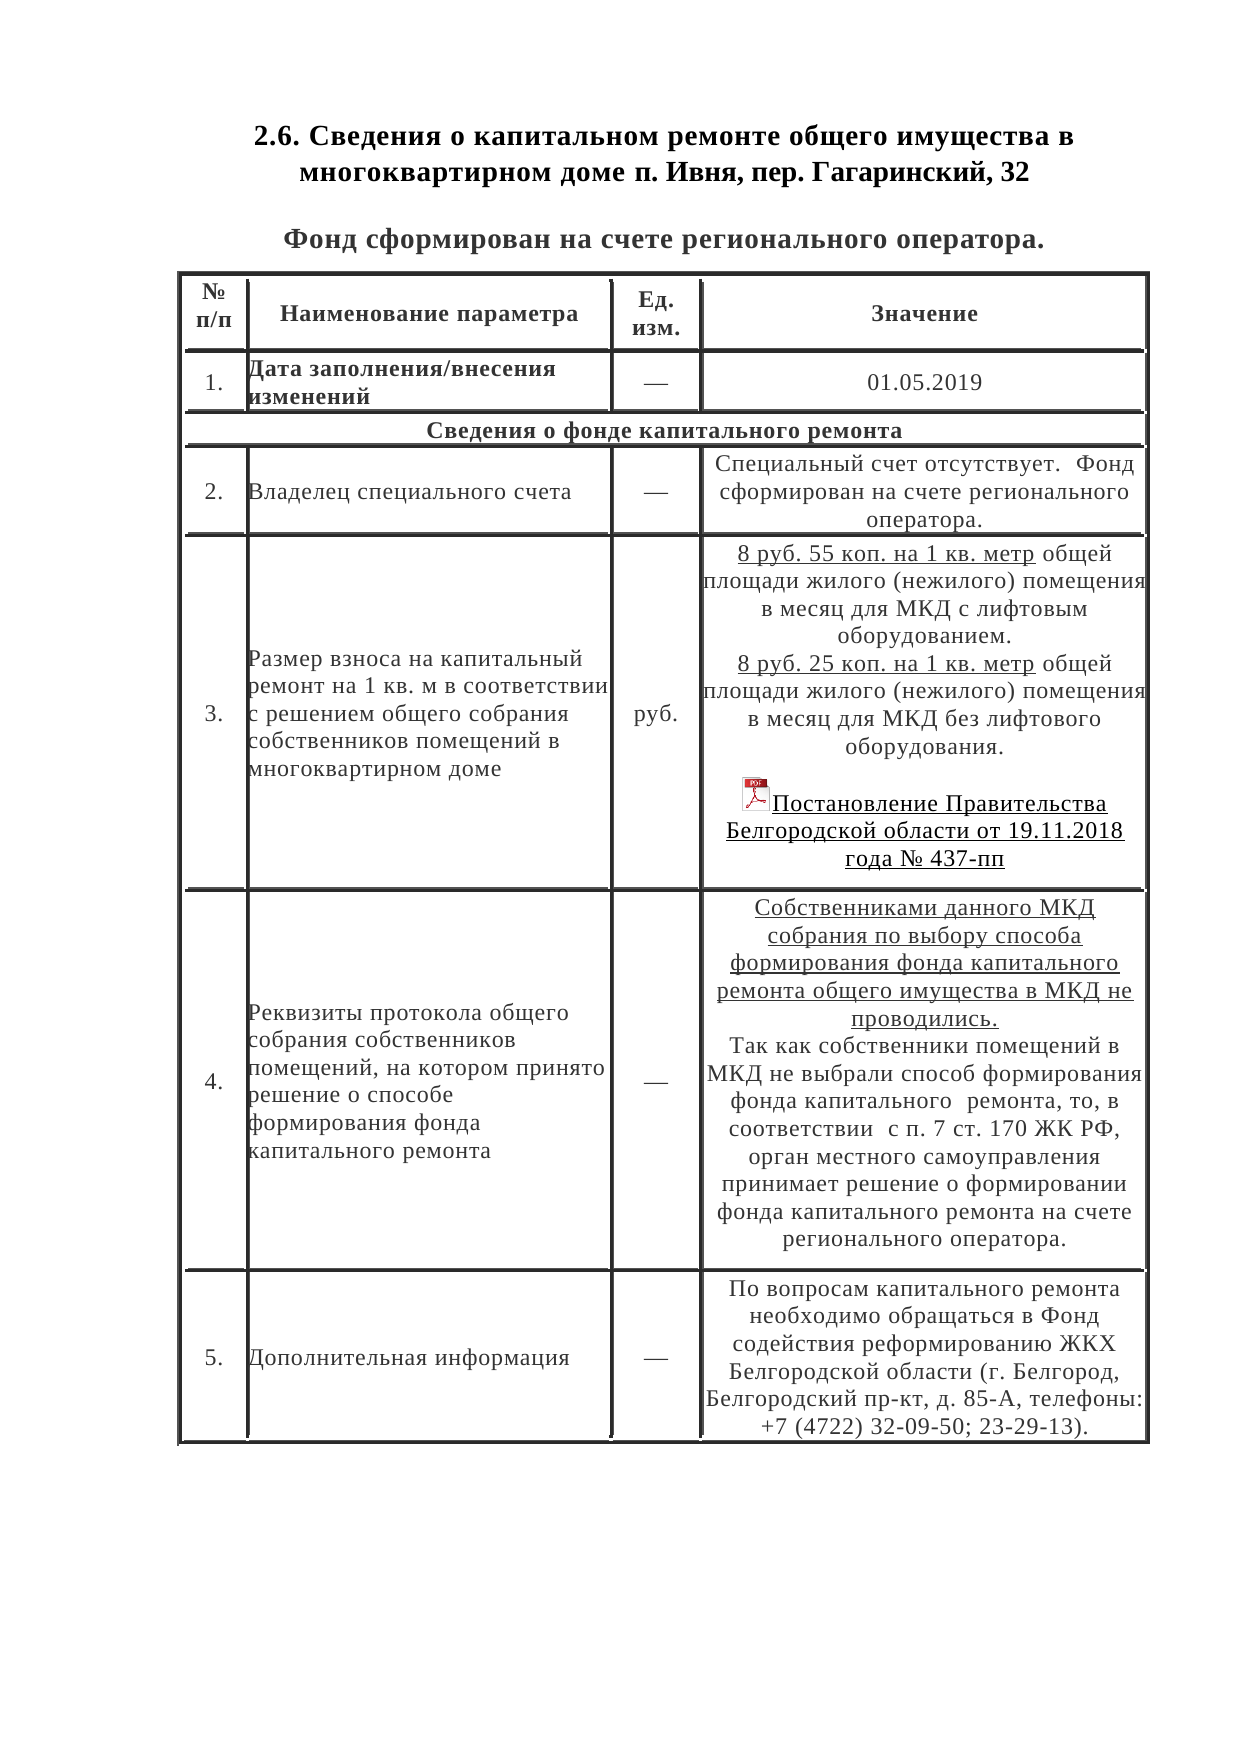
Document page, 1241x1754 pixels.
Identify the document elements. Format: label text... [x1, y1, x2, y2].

table_cell руб. [614, 539, 698, 887]
table_cell 1. [182, 348, 244, 409]
table_cell Дополнительная информация [247, 1274, 611, 1439]
table_cell Дата заполнения/внесения изменений [250, 354, 608, 409]
table_header № п/п [184, 276, 247, 348]
table_cell 5. [182, 1268, 247, 1439]
table_cell — [611, 1274, 701, 1439]
table_cell 01.05.2019 [704, 348, 1147, 409]
table_cell Сведения о фонде капитального ремонта [182, 409, 1147, 443]
table_cell По вопросам капитального ремонта необходимо обращаться в Фонд содействия реформированию ЖКХ Белгородской области (г. Белгород, Белгородский пр-кт, д. 85-А, телефоны: +7 (4722) 32-09-50; 23-29-13). [701, 1268, 1147, 1439]
table_cell 3. [182, 532, 244, 887]
table_cell — [614, 450, 698, 532]
table_cell 4. [182, 887, 244, 1268]
table_header Значение [701, 276, 1145, 348]
table_header Ед. изм. [611, 276, 701, 348]
table_cell Размер взноса на капитальный ремонт на 1 кв. м в соответствии с решением общего собрания собственников помещений в многоквартирном доме [250, 539, 608, 887]
picture [742, 775, 772, 811]
text 2.6. Сведения о капитальном ремонте общего имущества в многоквартирном доме п. Ивня, пер. Гагаринский, 32 [177, 118, 1152, 188]
table_cell 8 руб. 55 коп. на 1 кв. метр общей площади жилого (нежилого) помещения в месяц для МКД с лифтовым оборудованием. 8 руб. 25 коп. на 1 кв. метр общей площади жилого (нежилого) помещения в месяц для МКД без лифтового оборудования. Постановление Правительства Белгородской области от 19.11.2018 года № 437-пп [704, 532, 1147, 887]
table_cell Владелец специального счета [250, 450, 608, 532]
table_cell Собственниками данного МКД собрания по выбору способа формирования фонда капитального ремонта общего имущества в МКД не проводились. Так как собственники помещений в МКД не выбрали способ формирования фонда капитального ремонта, то, в соответствии с п. 7 ст. 170 ЖК РФ, орган местного самоуправления принимает решение о формировании фонда капитального ремонта на счете регионального оператора. [704, 887, 1147, 1268]
table_cell — [614, 354, 698, 409]
text Фонд сформирован на счете регионального оператора. [177, 222, 1152, 255]
table_cell Реквизиты протокола общего собрания собственников помещений, на котором принято решение о способе формирования фонда капитального ремонта [250, 893, 608, 1268]
table_cell Специальный счет отсутствует. Фонд сформирован на счете регионального оператора. [704, 443, 1147, 532]
table_cell — [614, 893, 698, 1268]
table_cell 2. [182, 443, 244, 532]
table_header Наименование параметра [247, 276, 611, 348]
